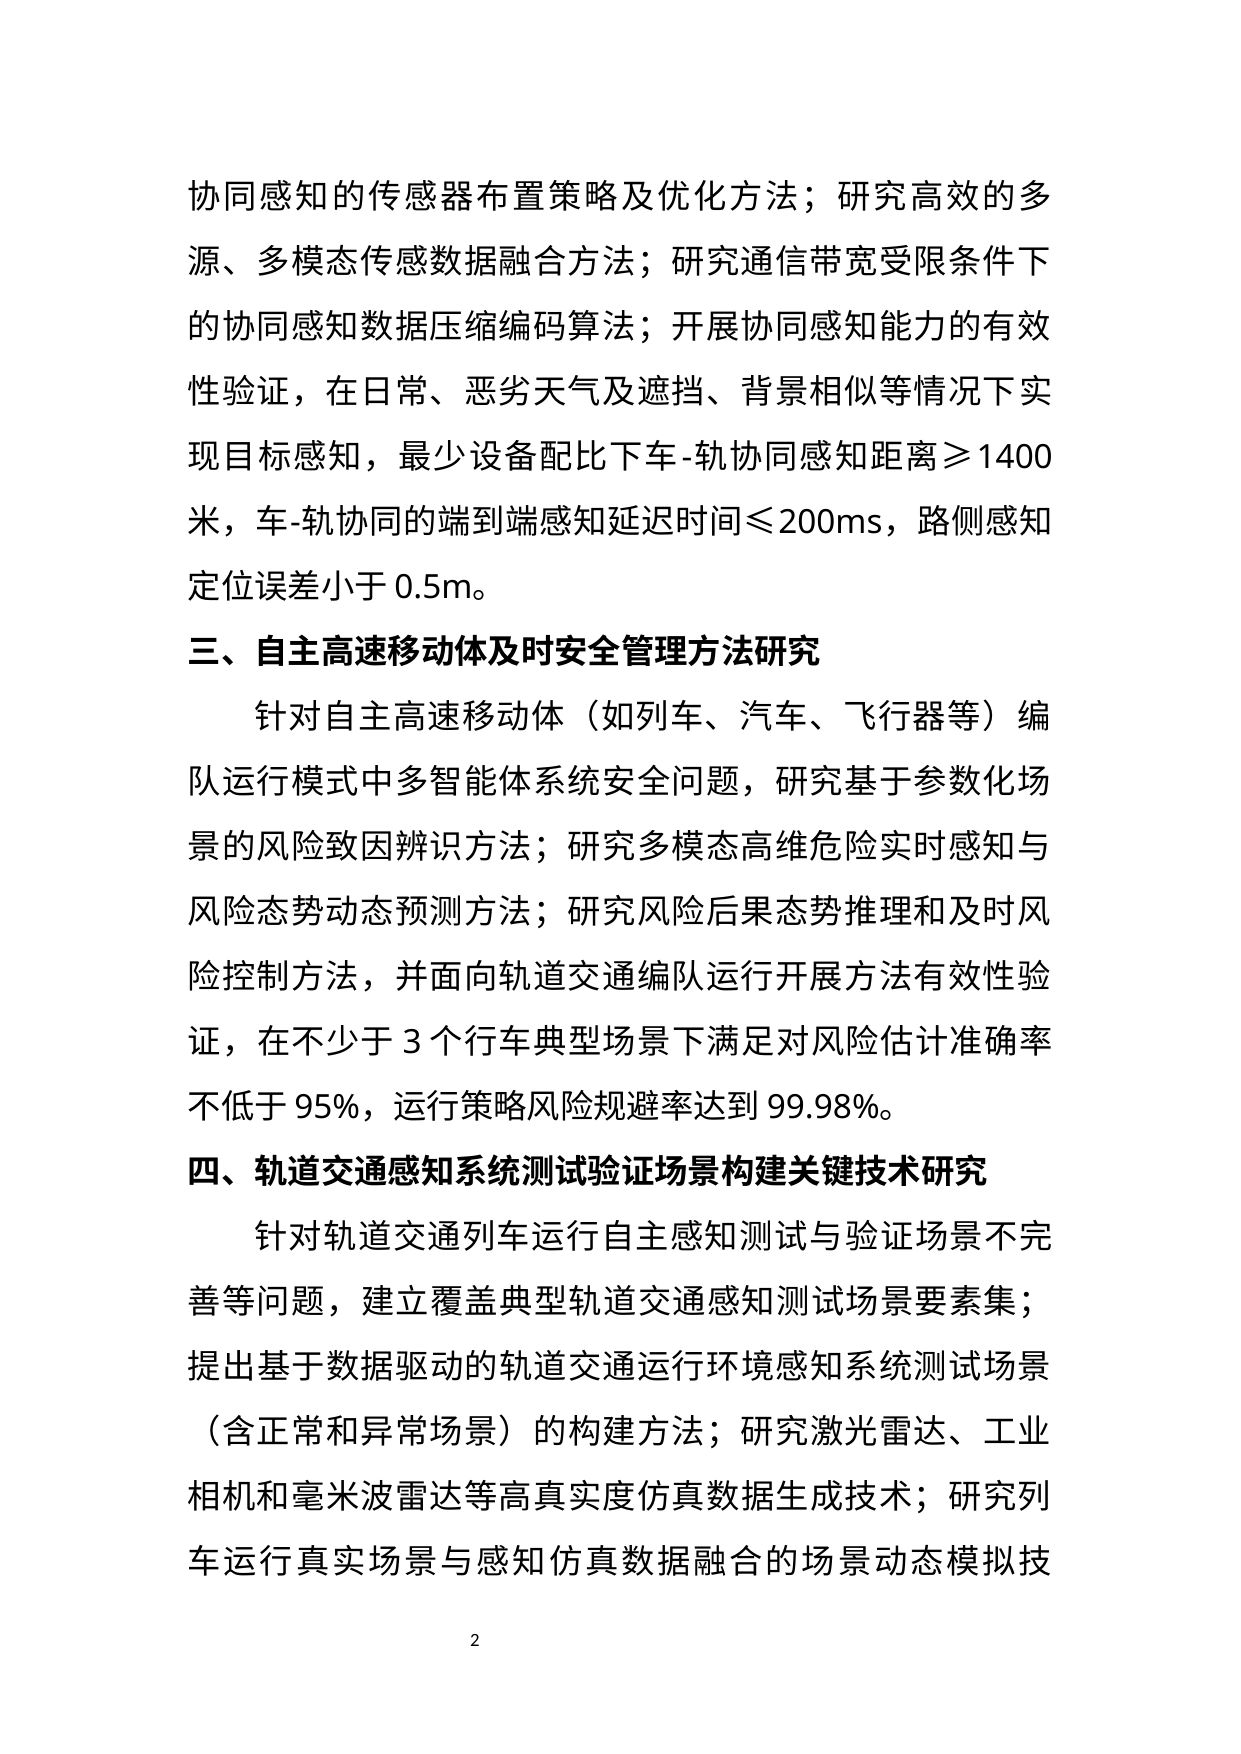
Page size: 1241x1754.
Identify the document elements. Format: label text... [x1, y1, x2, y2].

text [187, 162, 1053, 617]
text 四、轨道交通感知系统测试验证场景构建关键技术研究 [187, 1137, 1053, 1202]
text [187, 1202, 1053, 1592]
text 针对自主高速移动体（如列车、汽车、飞行器等）编队运行模式中多智能体系统安全问题，研究基于参数化场景的风险致因辨识方法；研究多模态高维危险实时感知与风险态势动态预测方法；研究风险后果态势推理和及时风险控制方法，并面向轨道交通编队运行开展方法有效性验证，在不少于3个行车典型场景下满足对风险估计准确率不低于95%，运行策略风险规避率达到99.98%。 [187, 682, 1053, 1137]
text 三、自主高速移动体及时安全管理方法研究 [187, 617, 1053, 682]
